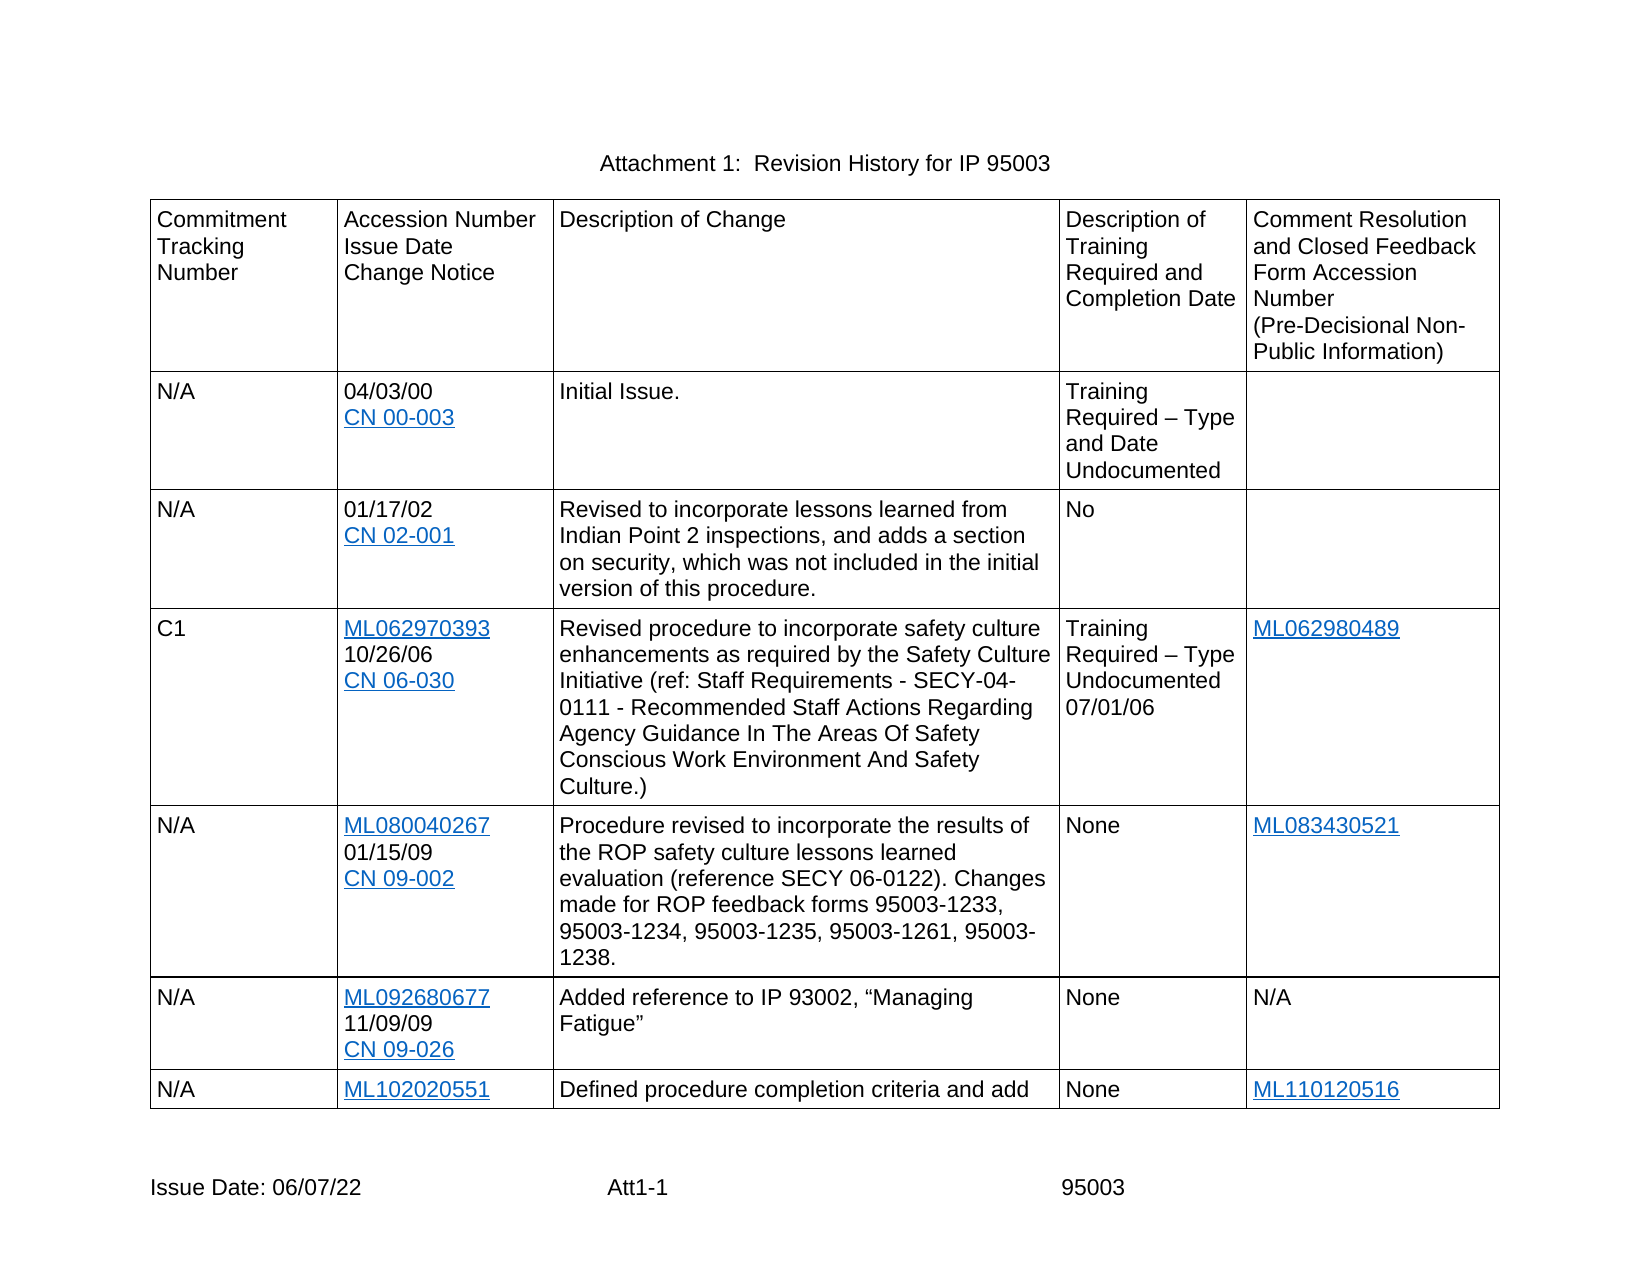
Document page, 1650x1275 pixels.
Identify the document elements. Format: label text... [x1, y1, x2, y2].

table_cell ML080040267 01/15/09 CN 09-002 [338, 806, 553, 976]
table_header Comment Resolution and Closed Feedback Form Accession Number (Pre-Decisional Non-Public Information) [1247, 200, 1499, 371]
table_header Description of Change [554, 200, 1059, 371]
table_cell ML083430521 [1247, 806, 1499, 976]
table_cell N/A [151, 806, 337, 976]
table_cell C1 [151, 609, 337, 805]
table_cell Training Required – Type and Date Undocumented [1060, 372, 1246, 489]
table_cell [338, 1070, 553, 1108]
table_cell Revised to incorporate lessons learned from Indian Point 2 inspections, and adds a section on security, which was not included in the initial version of this procedure. [554, 490, 1059, 608]
table_cell ML062980489 [1247, 609, 1499, 805]
table_cell No [1060, 490, 1246, 608]
table_cell None [1060, 978, 1246, 1069]
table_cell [554, 1070, 1059, 1108]
table_cell 01/17/02 CN 02-001 [338, 490, 553, 608]
table_cell 04/03/00 CN 00-003 [338, 372, 553, 489]
table_header Accession Number Issue Date Change Notice [338, 200, 553, 371]
table_header Commitment Tracking Number [151, 200, 337, 371]
table_cell Initial Issue. [554, 372, 1059, 489]
table_cell N/A [151, 978, 337, 1069]
table_cell N/A [1247, 978, 1499, 1069]
table_cell None [1060, 806, 1246, 976]
table_header Description of Training Required and Completion Date [1060, 200, 1246, 371]
table_cell N/A [151, 1070, 337, 1108]
table_cell None [1060, 1070, 1246, 1108]
table_cell ML062970393 10/26/06 CN 06-030 [338, 609, 553, 805]
table_cell Added reference to IP 93002, “Managing Fatigue” [554, 978, 1059, 1069]
table_cell ML092680677 11/09/09 CN 09-026 [338, 978, 553, 1069]
table_cell N/A [151, 372, 337, 489]
table_cell Procedure revised to incorporate the results of the ROP safety culture lessons learned evaluation (reference SECY 06-0122). Changes made for ROP feedback forms 95003-1233, 95003-1234, 95003-1235, 95003-1261, 95003-1238. [554, 806, 1059, 976]
table_cell Training Required – Type Undocumented 07/01/06 [1060, 609, 1246, 805]
table_cell [1247, 372, 1499, 489]
table_cell ML110120516 [1247, 1070, 1499, 1108]
table_cell Revised procedure to incorporate safety culture enhancements as required by the Safety Culture Initiative (ref: Staff Requirements - SECY-04-0111 - Recommended Staff Actions Regarding Agency Guidance In The Areas Of Safety Conscious Work Environment And Safety Culture.) [554, 609, 1059, 805]
title Attachment 1: Revision History for IP 95003 [150, 150, 1500, 176]
table_cell [1247, 490, 1499, 608]
table_cell N/A [151, 490, 337, 608]
